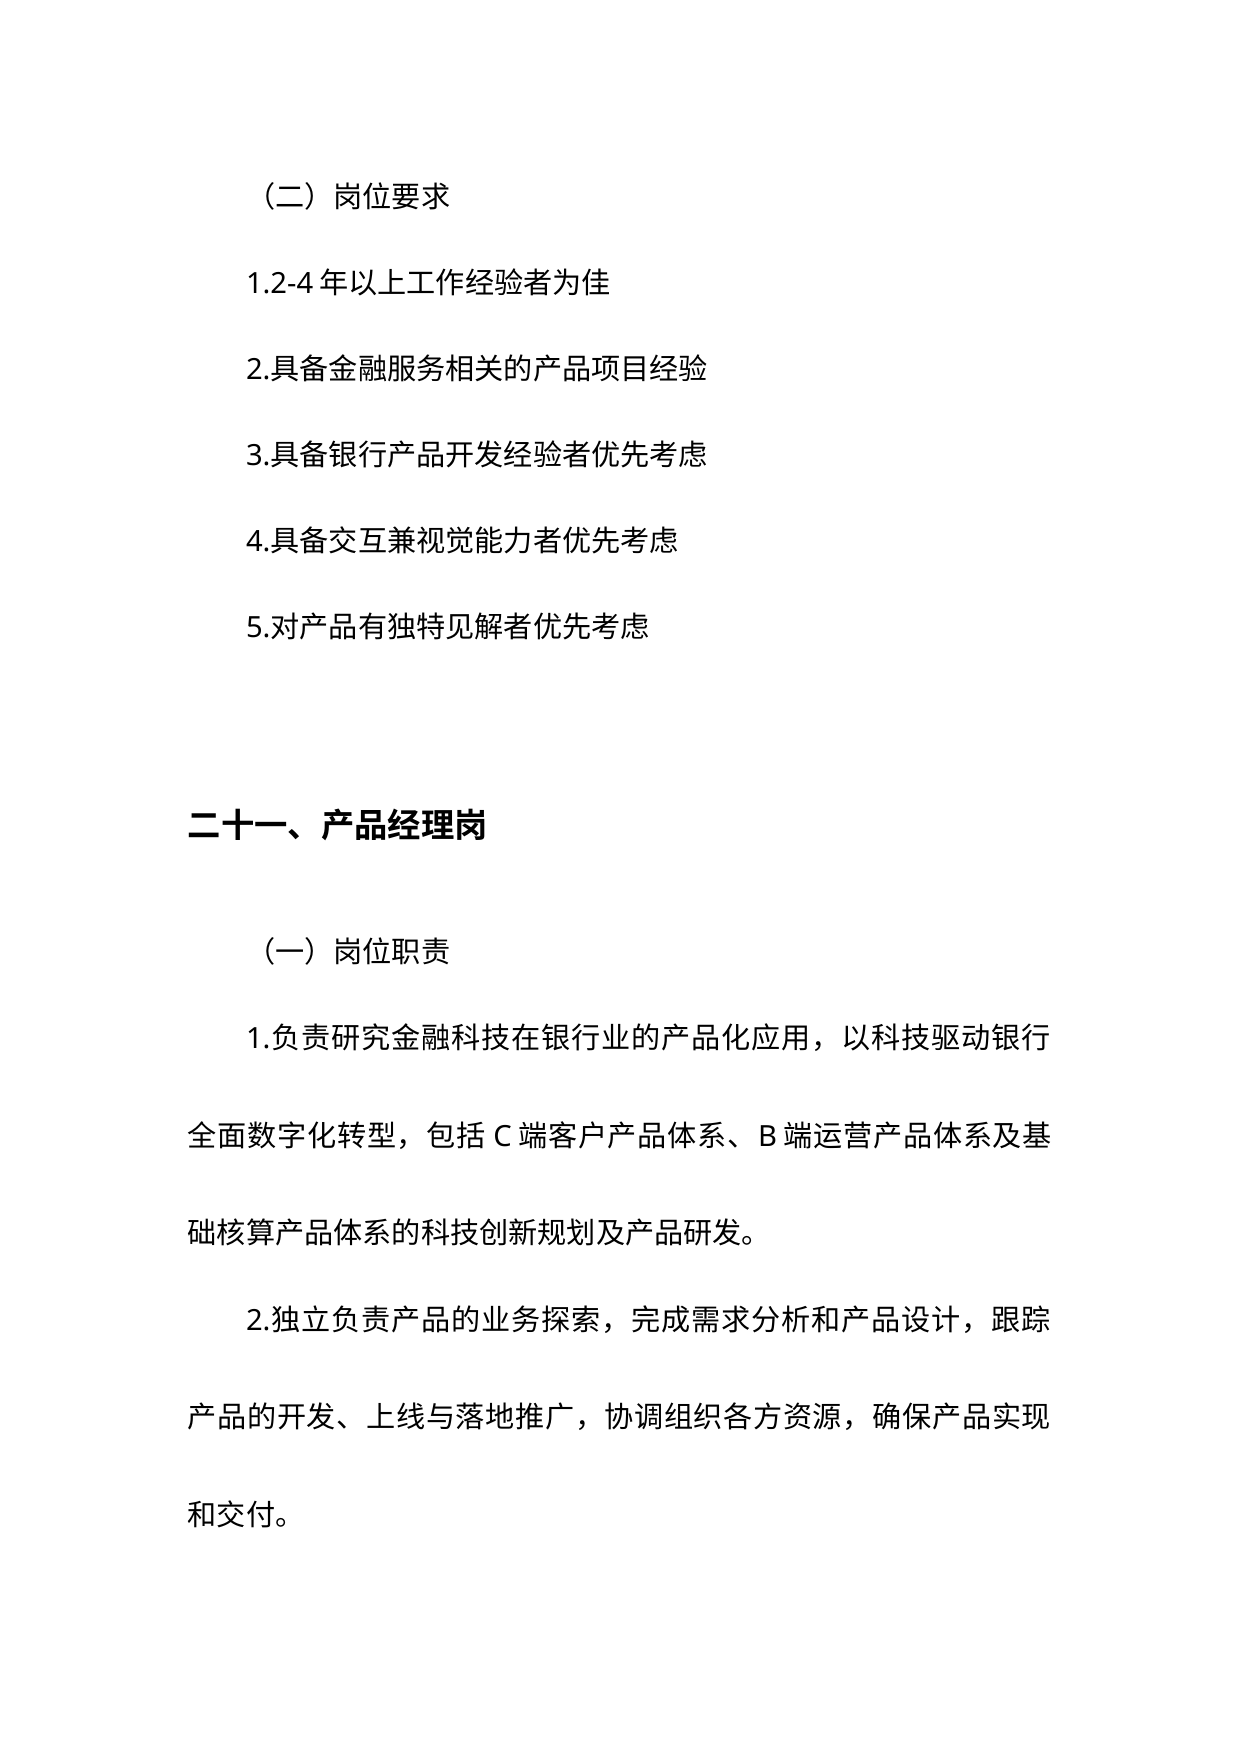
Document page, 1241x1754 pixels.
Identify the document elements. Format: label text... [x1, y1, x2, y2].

text 4.具备交互兼视觉能力者优先考虑 [187, 507, 1053, 572]
text 3.具备银行产品开发经验者优先考虑 [187, 420, 1053, 485]
text 5.对产品有独特见解者优先考虑 [187, 593, 1053, 658]
text （一）岗位职责 [187, 917, 1053, 982]
text 2.独立负责产品的业务探索，完成需求分析和产品设计，跟踪产品的开发、上线与落地推广，协调组织各方资源，确保产品实现和交付。 [187, 1285, 1053, 1545]
text 2.具备金融服务相关的产品项目经验 [187, 334, 1053, 399]
text 1.2-4年以上工作经验者为佳 [187, 248, 1053, 313]
subtitle 二十一、产品经理岗 [187, 791, 1053, 856]
text 1.负责研究金融科技在银行业的产品化应用，以科技驱动银行全面数字化转型，包括C端客户产品体系、B端运营产品体系及基础核算产品体系的科技创新规划及产品研发。 [187, 1004, 1053, 1264]
text （二）岗位要求 [187, 162, 1053, 227]
